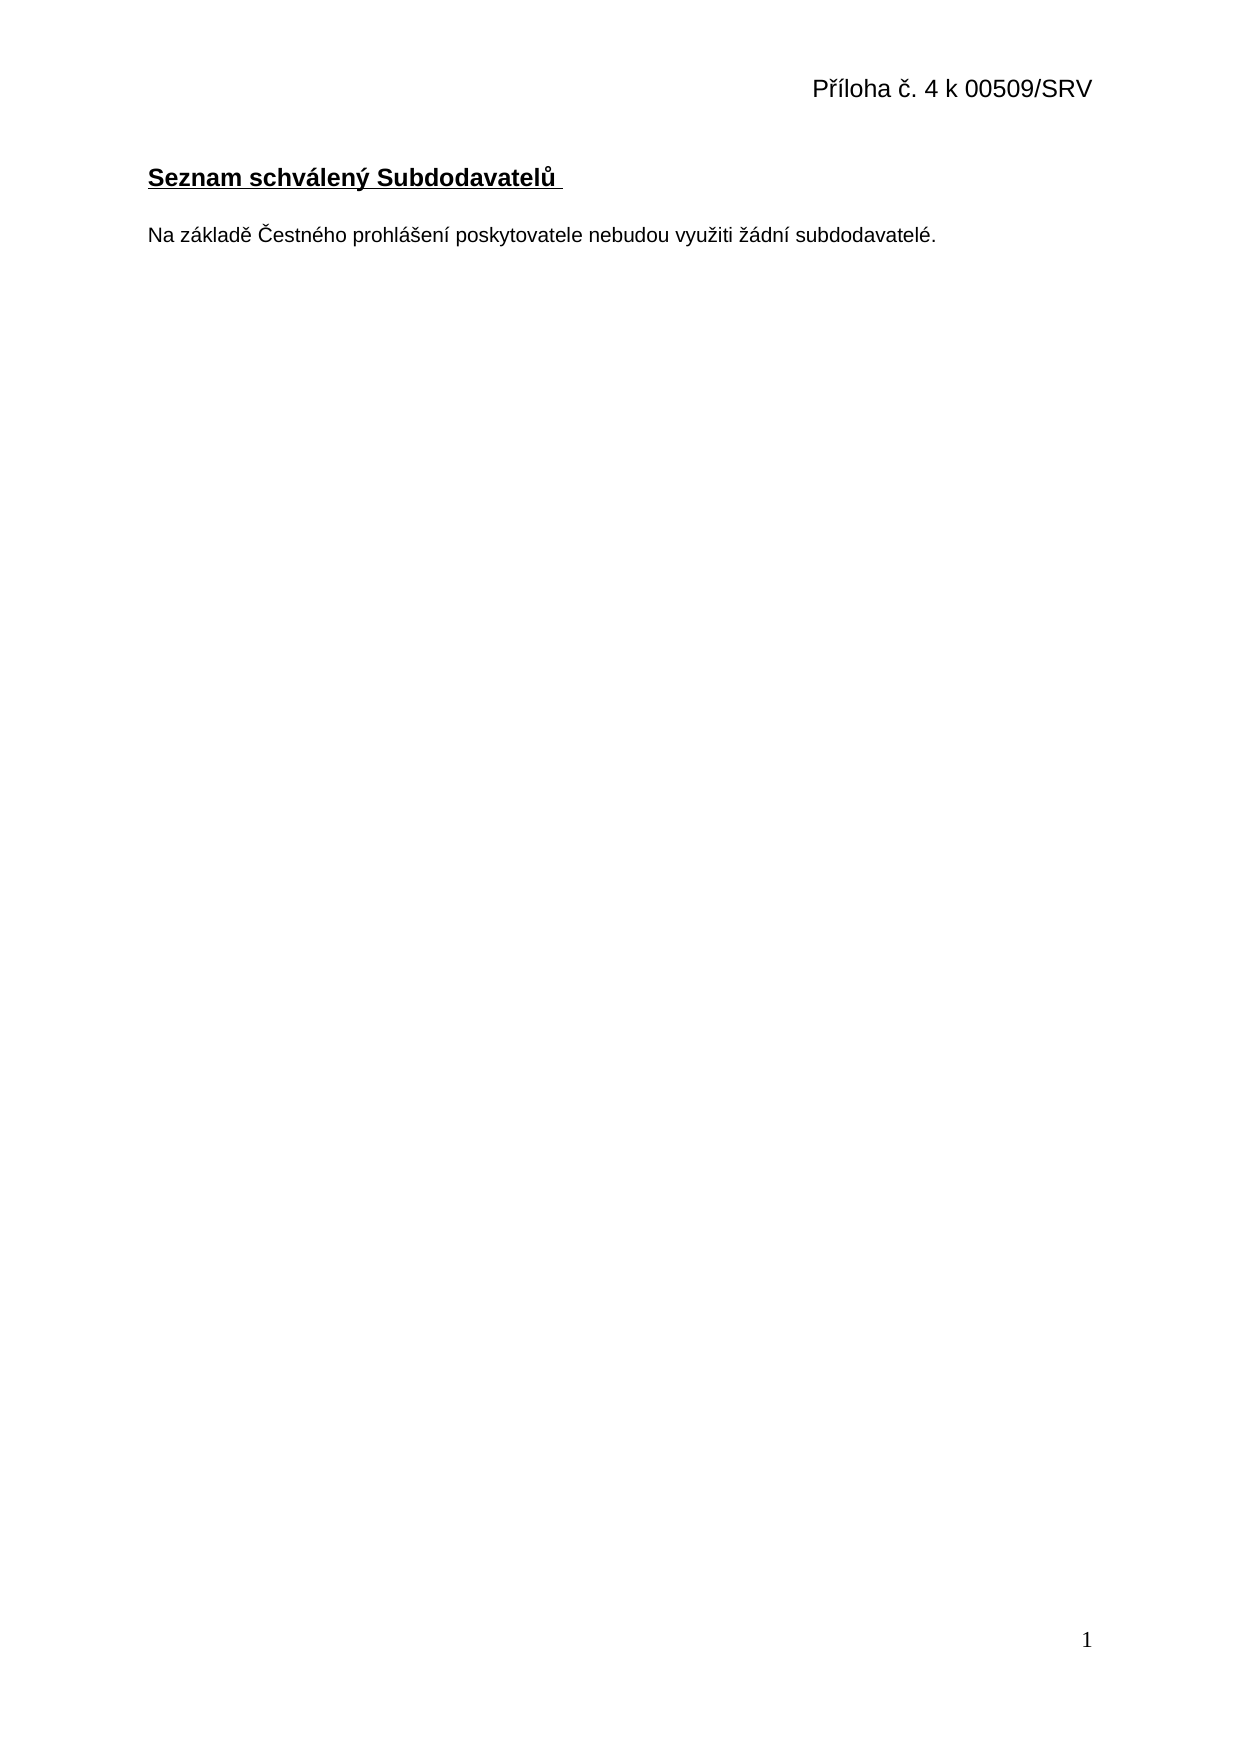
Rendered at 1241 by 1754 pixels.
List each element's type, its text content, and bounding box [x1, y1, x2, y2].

text Na základě Čestného prohlášení poskytovatele nebudou využiti žádní subdodavatelé. [148, 223, 1093, 247]
text Seznam schválený Subdodavatelů [148, 162, 1093, 191]
